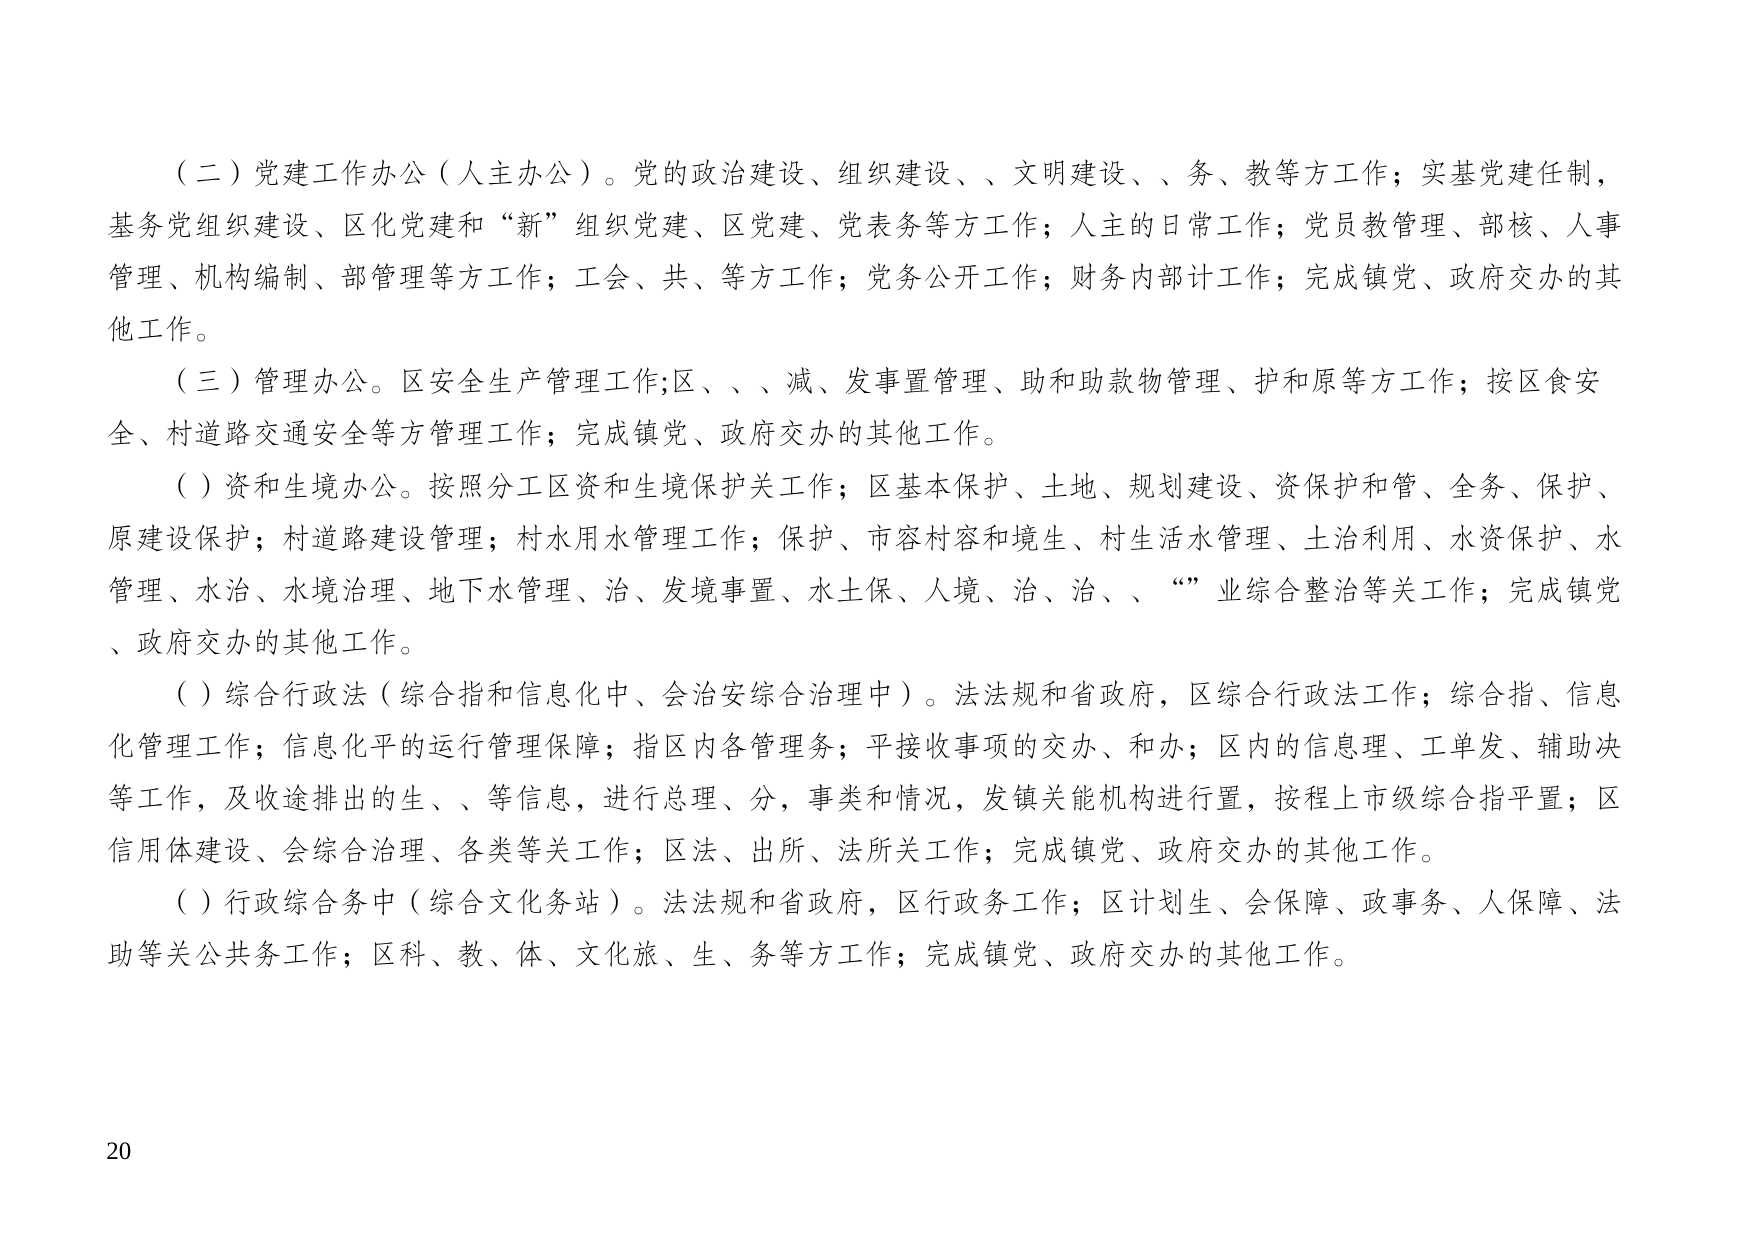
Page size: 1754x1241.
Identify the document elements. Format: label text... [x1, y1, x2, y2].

text （二）党建工作办公室（人大主席团办公室）。负责党的政治建设、组织建设、思想宣传、精神文明建设、统战、侨务、民族宗教等方面工作；负责落实基层党建责任制，基层服务型党组织建设、区域化党建和“两新”组织党建、居民区党建、党代表联络服务等方面工作；负责人大主席团的日常工作；负责党员教育管理、干部考核、人事管理、机构编制、老干部管理等方面工作；负责工会、共青团、妇联等方面工作；负责党务公开工作；负责财务内部审计监督工作；完成镇党委、政府交办的其他工作。 [106, 142, 1648, 350]
text （五）综合行政执法队（综合指挥和信息化网络中心、社会治安综合治理中心）。根据法律法规和省政府授权，承担辖区综合行政执法工作；负责综合指挥、信息化网络管理工作；负责信息化平台的运行管理保障；负责统筹协调指挥区域内各条块管理服务力量；负责对平台接收事项的交办、跟踪和督办；负责区域内的信息受理、工单派发、辅助决策等工作，及时收集多种途径排查出的民生诉求、矛盾纠纷、问题隐患等信息，并进行汇总梳理、分析研判，根据事件类别和情况，派发给镇相关职能机构进行处置，或按程序上报市级综合指挥平台处置；负责辖区信用体系建设、社会综合治理、调解各类纠纷等相关工作；协调辖区法庭、派出所、司法所相关工作；完成镇党委、政府交办的其他工作。 [106, 663, 1648, 871]
text （六）行政综合服务中心（综合文化服务站）。根据法律法规和省政府授权，承担辖区行政审批服务工作；负责辖区计划生育、社会保障、民政事务、残疾人保障、法律援助等相关公共服务工作；负责辖区科技、教育、体育、文化旅游、卫生健康、居家养老服务等方面工作；完成镇党委、政府交办的其他工作。 [106, 871, 1648, 975]
text （三）应急管理办公室。负责辖区安全生产监督管理工作;负责辖区消防、防汛抗洪、抗旱、防灾减灾、突发事件应急处置与管理、自然灾害救助和救助款物管理、护林和森林草原防火等方面工作；按权限负责辖区食品安全、乡村道路交通安全等方面监督管理工作；完成镇党委、政府交办的其他工作。 [106, 350, 1648, 454]
text （四）自然资源和生态环境办公室。按照职责分工负责辖区自然资源和生态环境保护相关工作；负责辖区基本农田保护、土地调查、规划建设、自然资源保护和监管、全民义务植树、古树名木保护、草原建设保护；负责乡村道路建设管理；负责农村供水用水管理工作；负责畜禽遗传保护、市容村容和环境卫生、农村生活污水管理、土壤污染防治利用、河湖水资源保护、水域岸线管理、水污染防治、水环境治理、地下水管理、大气污染防治、突发环境事件应急处置、水土保持、人居环境改善、扬尘污染防治、畜禽养殖污染防治、禁止露天焚烧秸秆、“散乱污”企业综合整治等相关工作；完成镇党委、政府交办的其他工作。 [106, 454, 1648, 663]
